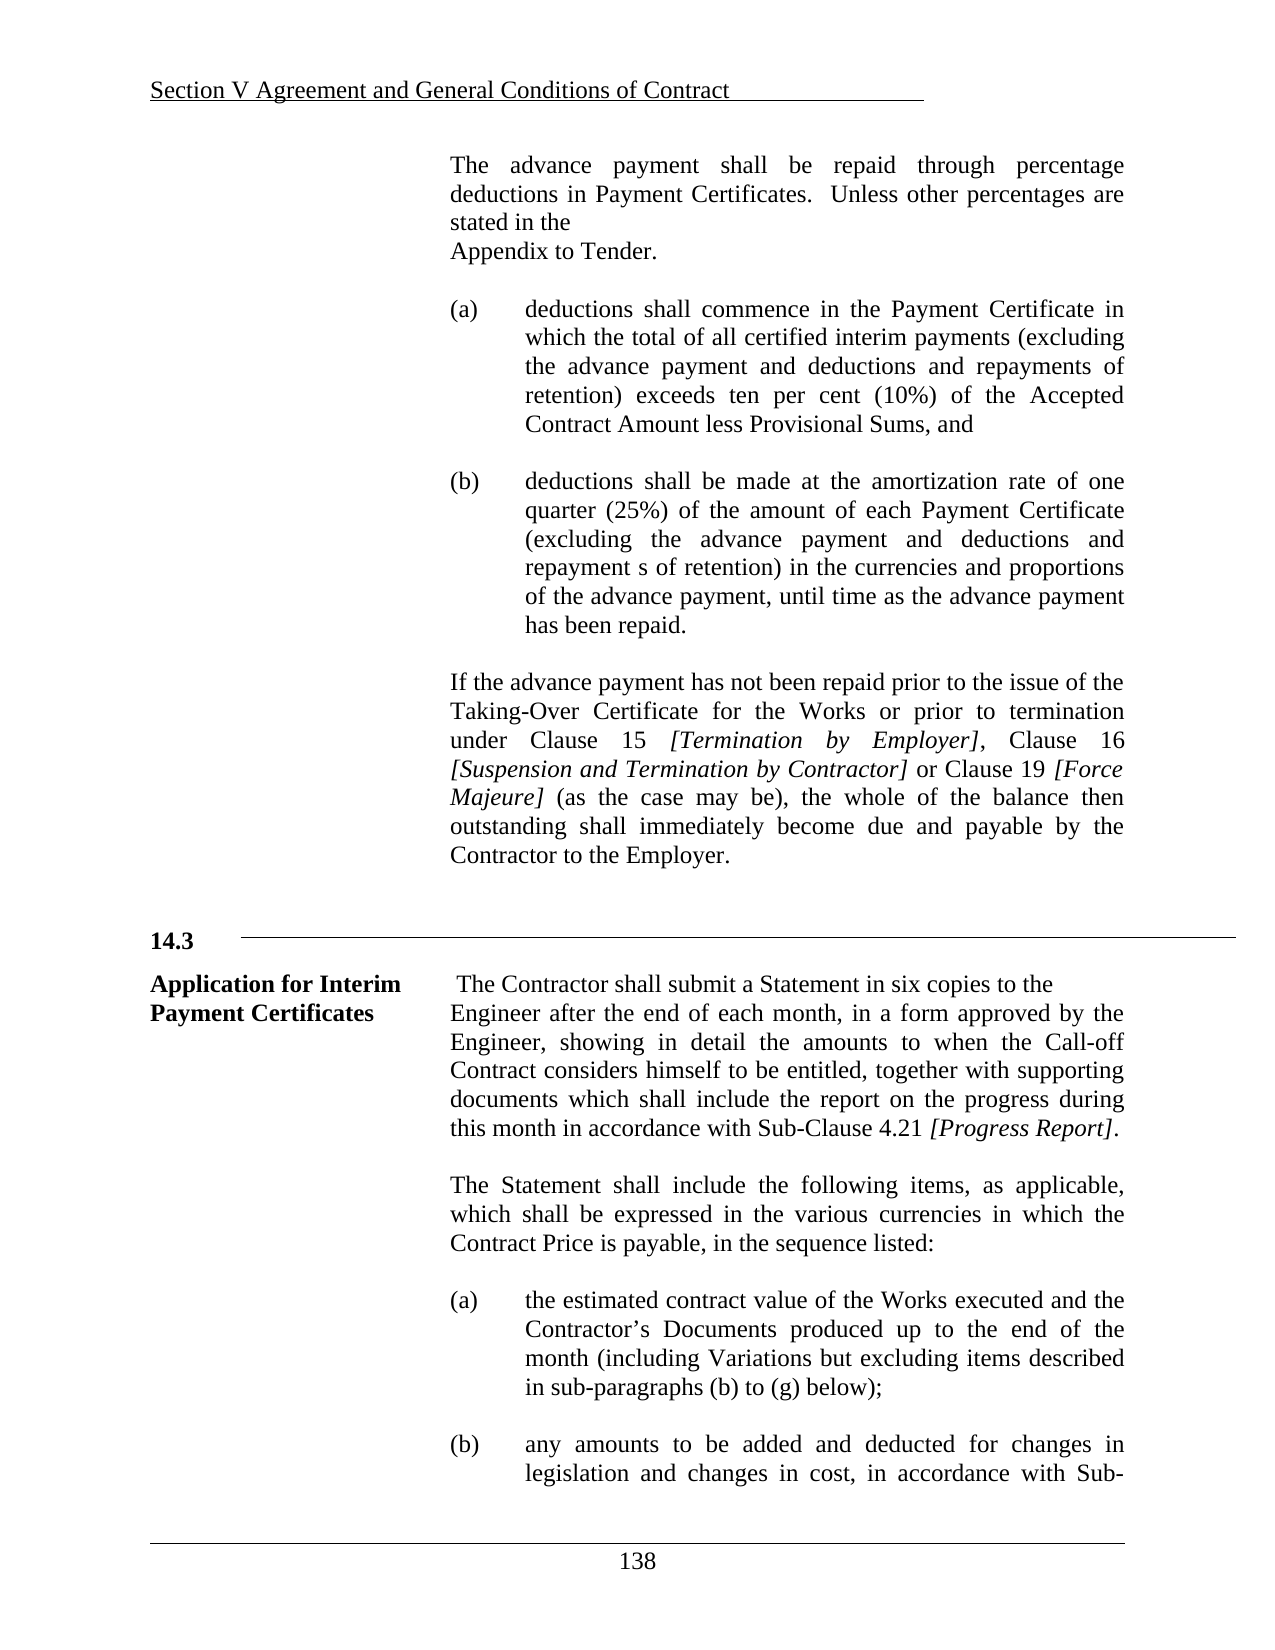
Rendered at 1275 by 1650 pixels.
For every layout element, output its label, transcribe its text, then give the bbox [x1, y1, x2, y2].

text The Statement shall include the following items, as applicable, which shall be expressed in the various currencies in which the Contract Price is payable, in the sequence listed: [450, 1171, 1125, 1257]
text If the advance payment has not been repaid prior to the issue of the Taking-Over Certificate for the Works or prior to termination under Clause 15 [Termination by Employer], Clause 16 [Suspension and Termination by Contractor] or Clause 19 [Force Majeure] (as the case may be), the whole of the balance then outstanding shall immediately become due and payable by the Contractor to the Employer. [450, 667, 1125, 869]
text Application for Interim The Contractor shall submit a Statement in six copies to the [150, 969, 1125, 998]
text (a) deductions shall commence in the Payment Certificate in which the total of all certified interim payments (excluding the advance payment and deductions and repayments of retention) exceeds ten per cent (10%) of the Accepted Contract Amount less Provisional Sums, and [450, 294, 1125, 437]
text (b) deductions shall be made at the amortization rate of one quarter (25%) of the amount of each Payment Certificate (excluding the advance payment and deductions and repayment s of retention) in the currencies and proportions of the advance payment, until time as the advance payment has been repaid. [450, 466, 1125, 639]
text Appendix to Tender. [375, 236, 1125, 265]
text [450, 1429, 1125, 1487]
text 14.3 [150, 926, 1125, 955]
text The advance payment shall be repaid through percentage deductions in Payment Certificates. Unless other percentages are stated in the [450, 150, 1125, 236]
text (a) the estimated contract value of the Works executed and the Contractor’s Documents produced up to the end of the month (including Variations but excluding items described in sub-paragraphs (b) to (g) below); [450, 1286, 1125, 1401]
text Payment Certificates Engineer after the end of each month, in a form approved by the Engineer, showing in detail the amounts to when the Call-off Contract considers himself to be entitled, together with supporting documents which shall include the report on the progress during this month in accordance with Sub-Clause 4.21 [Progress Report]. [150, 998, 1125, 1142]
